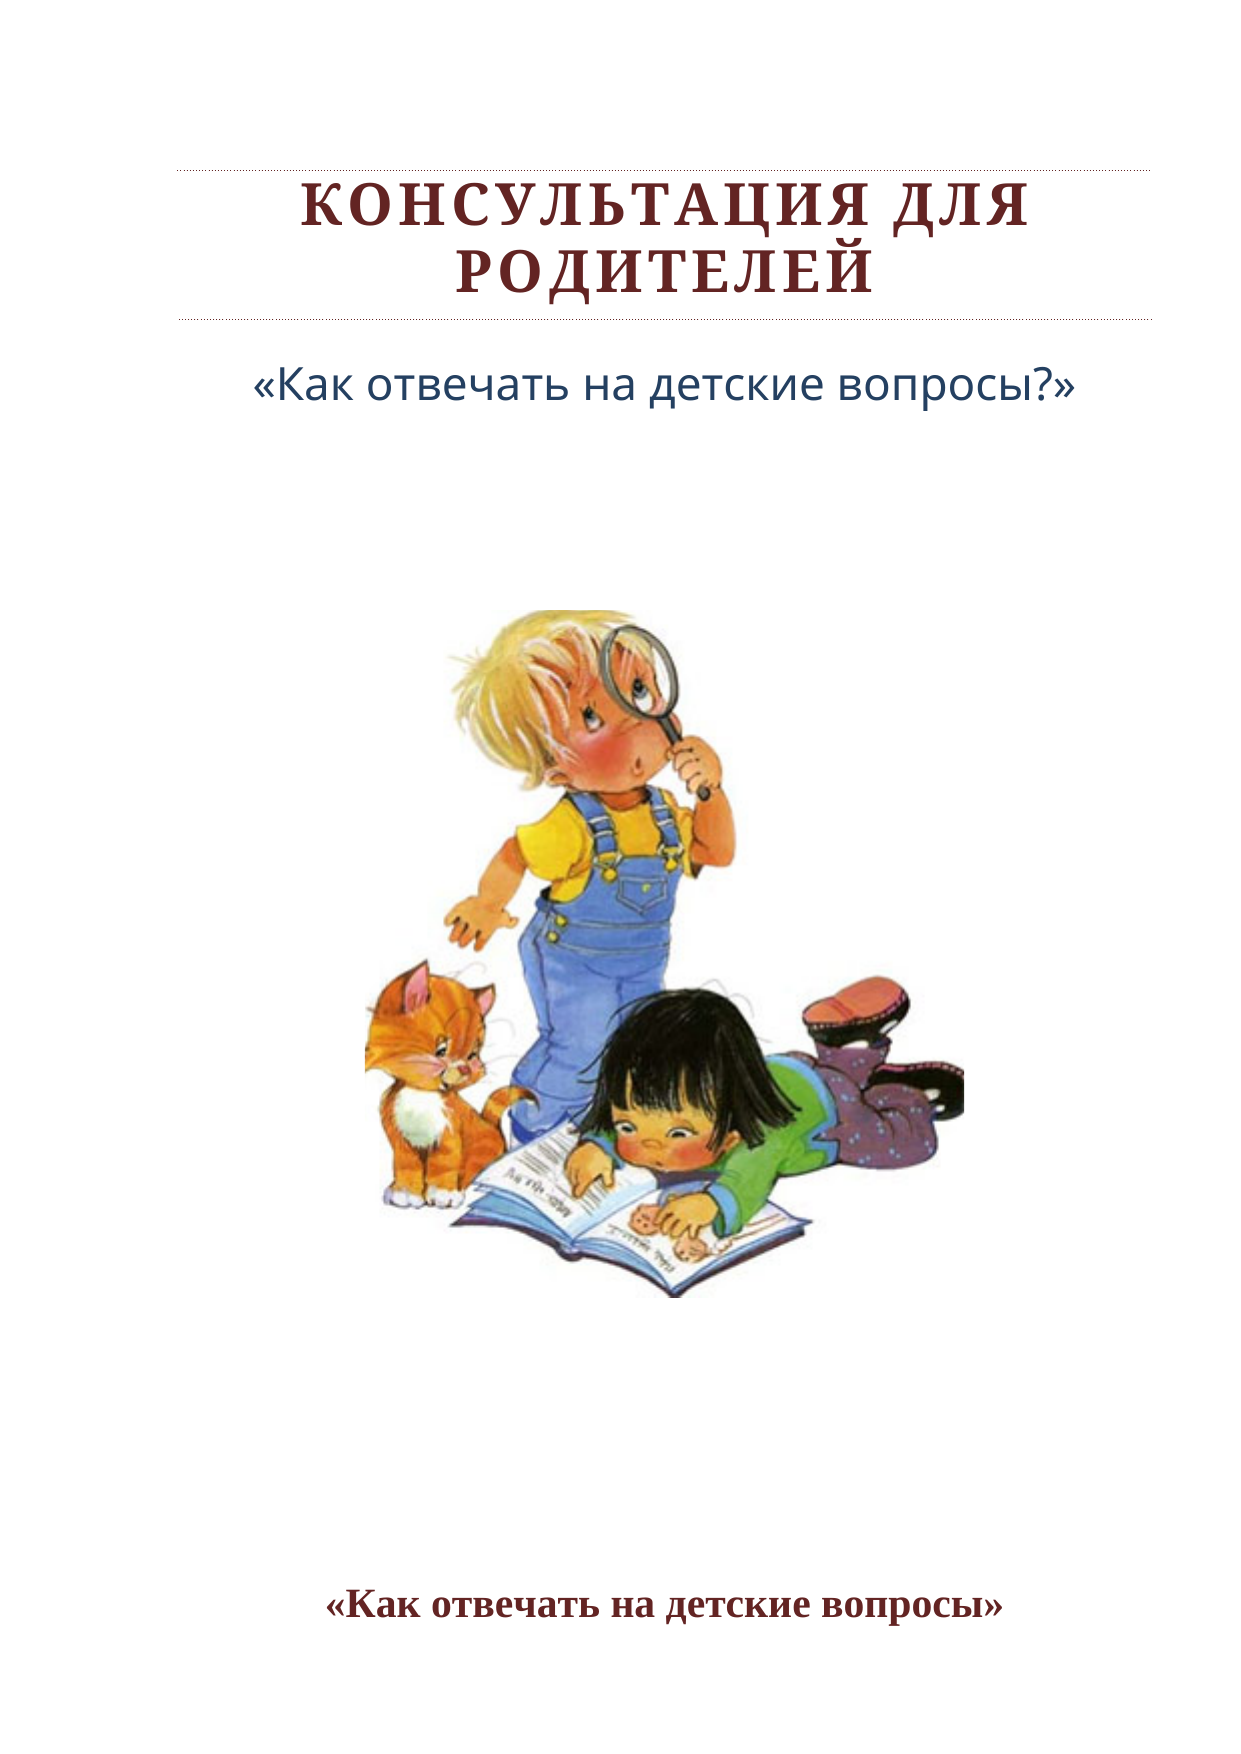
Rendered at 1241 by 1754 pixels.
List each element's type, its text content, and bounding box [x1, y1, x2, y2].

picture [364, 610, 965, 1298]
text «Как отвечать на детские вопросы» [177, 1578, 1152, 1626]
title Консультация для родителей [177, 170, 1152, 320]
text «Как отвечать на детские вопросы?» [177, 351, 1152, 414]
